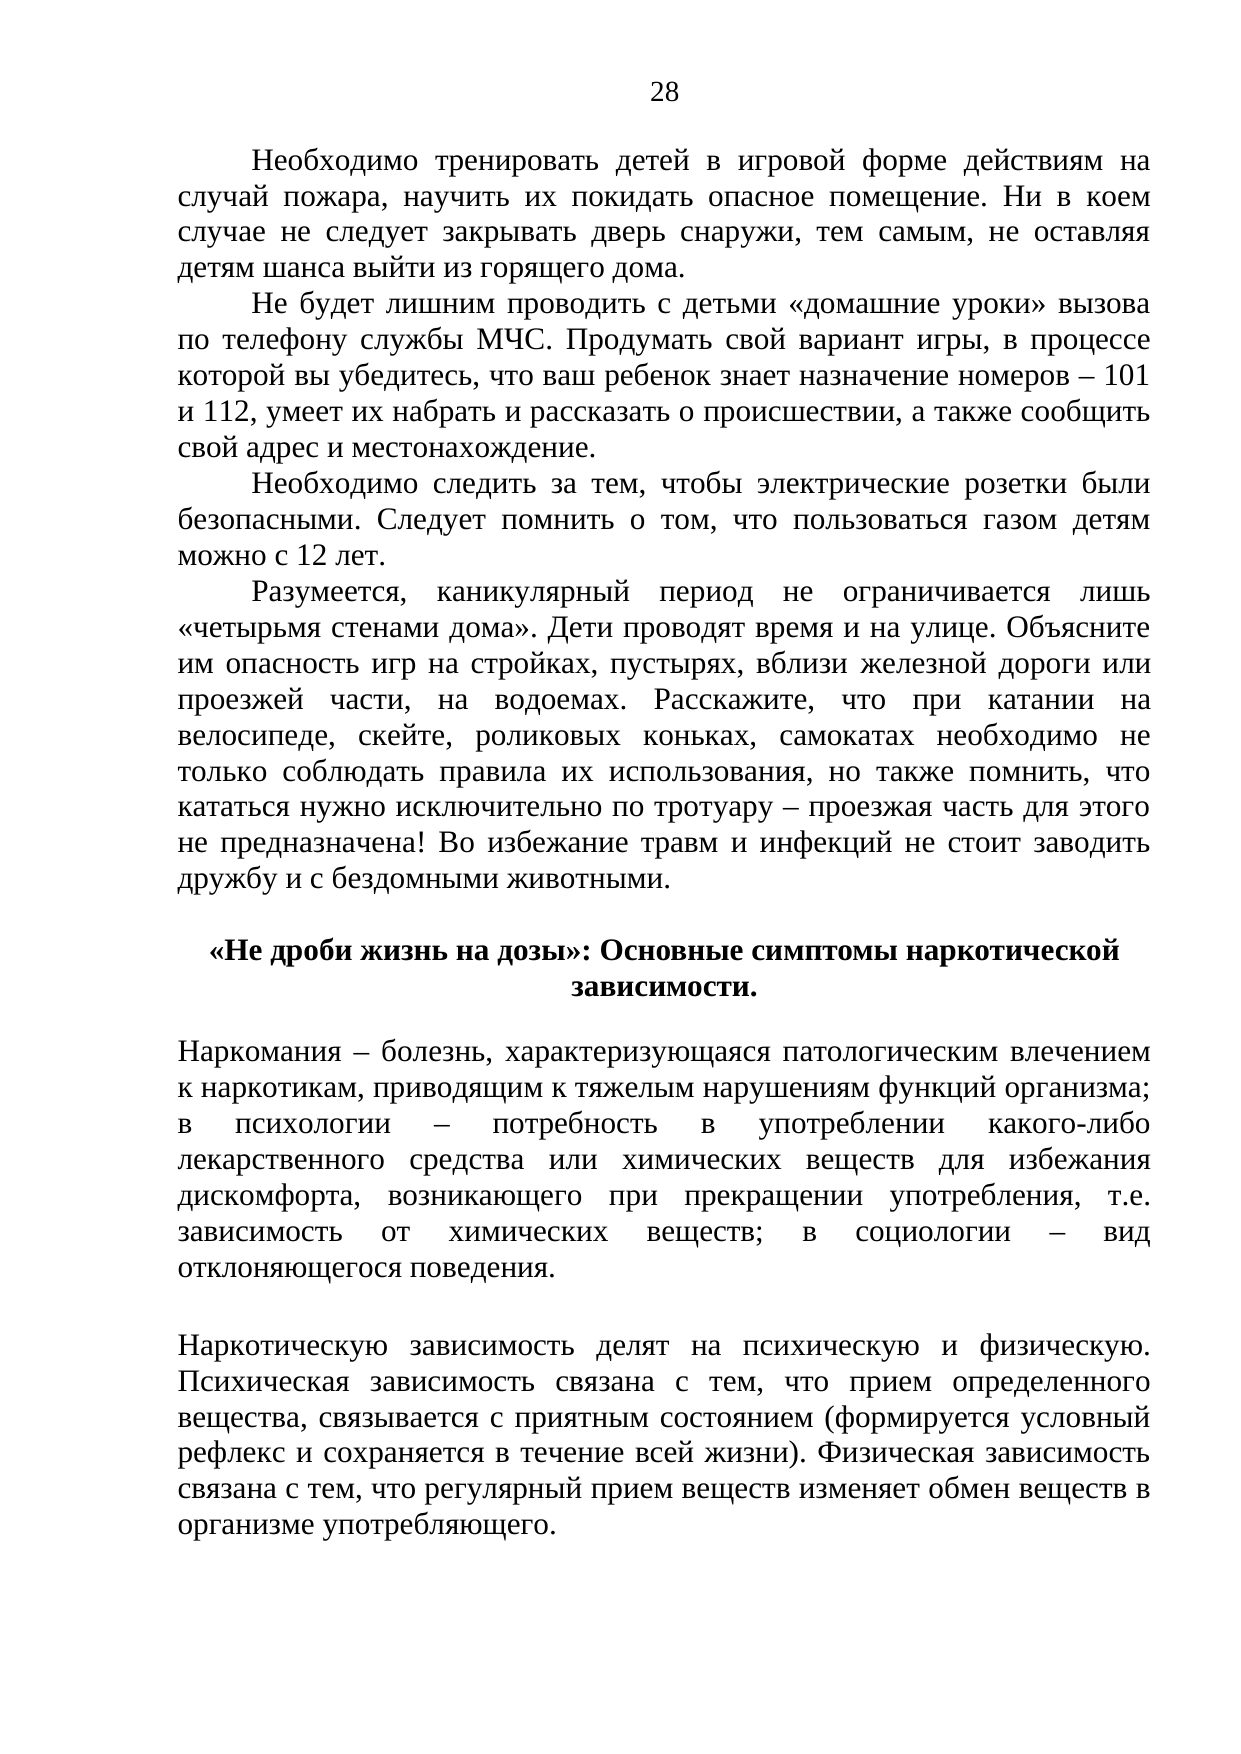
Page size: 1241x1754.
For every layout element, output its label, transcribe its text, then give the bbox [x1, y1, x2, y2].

text Необходимо следить за тем, чтобы электрические розетки были безопасными. Следует помнить о том, что пользоваться газом детям можно с 12 лет. [177, 464, 1152, 572]
text Не будет лишним проводить с детьми «домашние уроки» вызова по телефону службы МЧС. Продумать свой вариант игры, в процессе которой вы убедитесь, что ваш ребенок знает назначение номеров – 101 и 112, умеет их набрать и рассказать о происшествии, а также сообщить свой адрес и местонахождение. [177, 284, 1152, 464]
text Необходимо тренировать детей в игровой форме действиям на случай пожара, научить их покидать опасное помещение. Ни в коем случае не следует закрывать дверь снаружи, тем самым, не оставляя детям шанса выйти из горящего дома. [177, 141, 1152, 284]
text Наркомания – болезнь, характеризующаяся патологическим влечением к наркотикам, приводящим к тяжелым нарушениям функций организма; в психологии – потребность в употреблении какого-либо лекарственного средства или химических веществ для избежания дискомфорта, возникающего при прекращении употребления, т.е. зависимость от химических веществ; в социологии – вид отклоняющегося поведения. [177, 1032, 1152, 1284]
text «Не дроби жизнь на дозы»: Основные симптомы наркотической зависимости. [177, 931, 1152, 1003]
text Наркотическую зависимость делят на психическую и физическую. Психическая зависимость связана с тем, что прием определенного вещества, связывается с приятным состоянием (формируется условный рефлекс и сохраняется в течение всей жизни). Физическая зависимость связана с тем, что регулярный прием веществ изменяет обмен веществ в организме употребляющего. [177, 1326, 1152, 1542]
text Разумеется, каникулярный период не ограничивается лишь «четырьмя стенами дома». Дети проводят время и на улице. Объясните им опасность игр на стройках, пустырях, вблизи железной дороги или проезжей части, на водоемах. Расскажите, что при катании на велосипеде, скейте, роликовых коньках, самокатах необходимо не только соблюдать правила их использования, но также помнить, что кататься нужно исключительно по тротуару – проезжая часть для этого не предназначена! Во избежание травм и инфекций не стоит заводить дружбу и с бездомными животными. [177, 572, 1152, 896]
